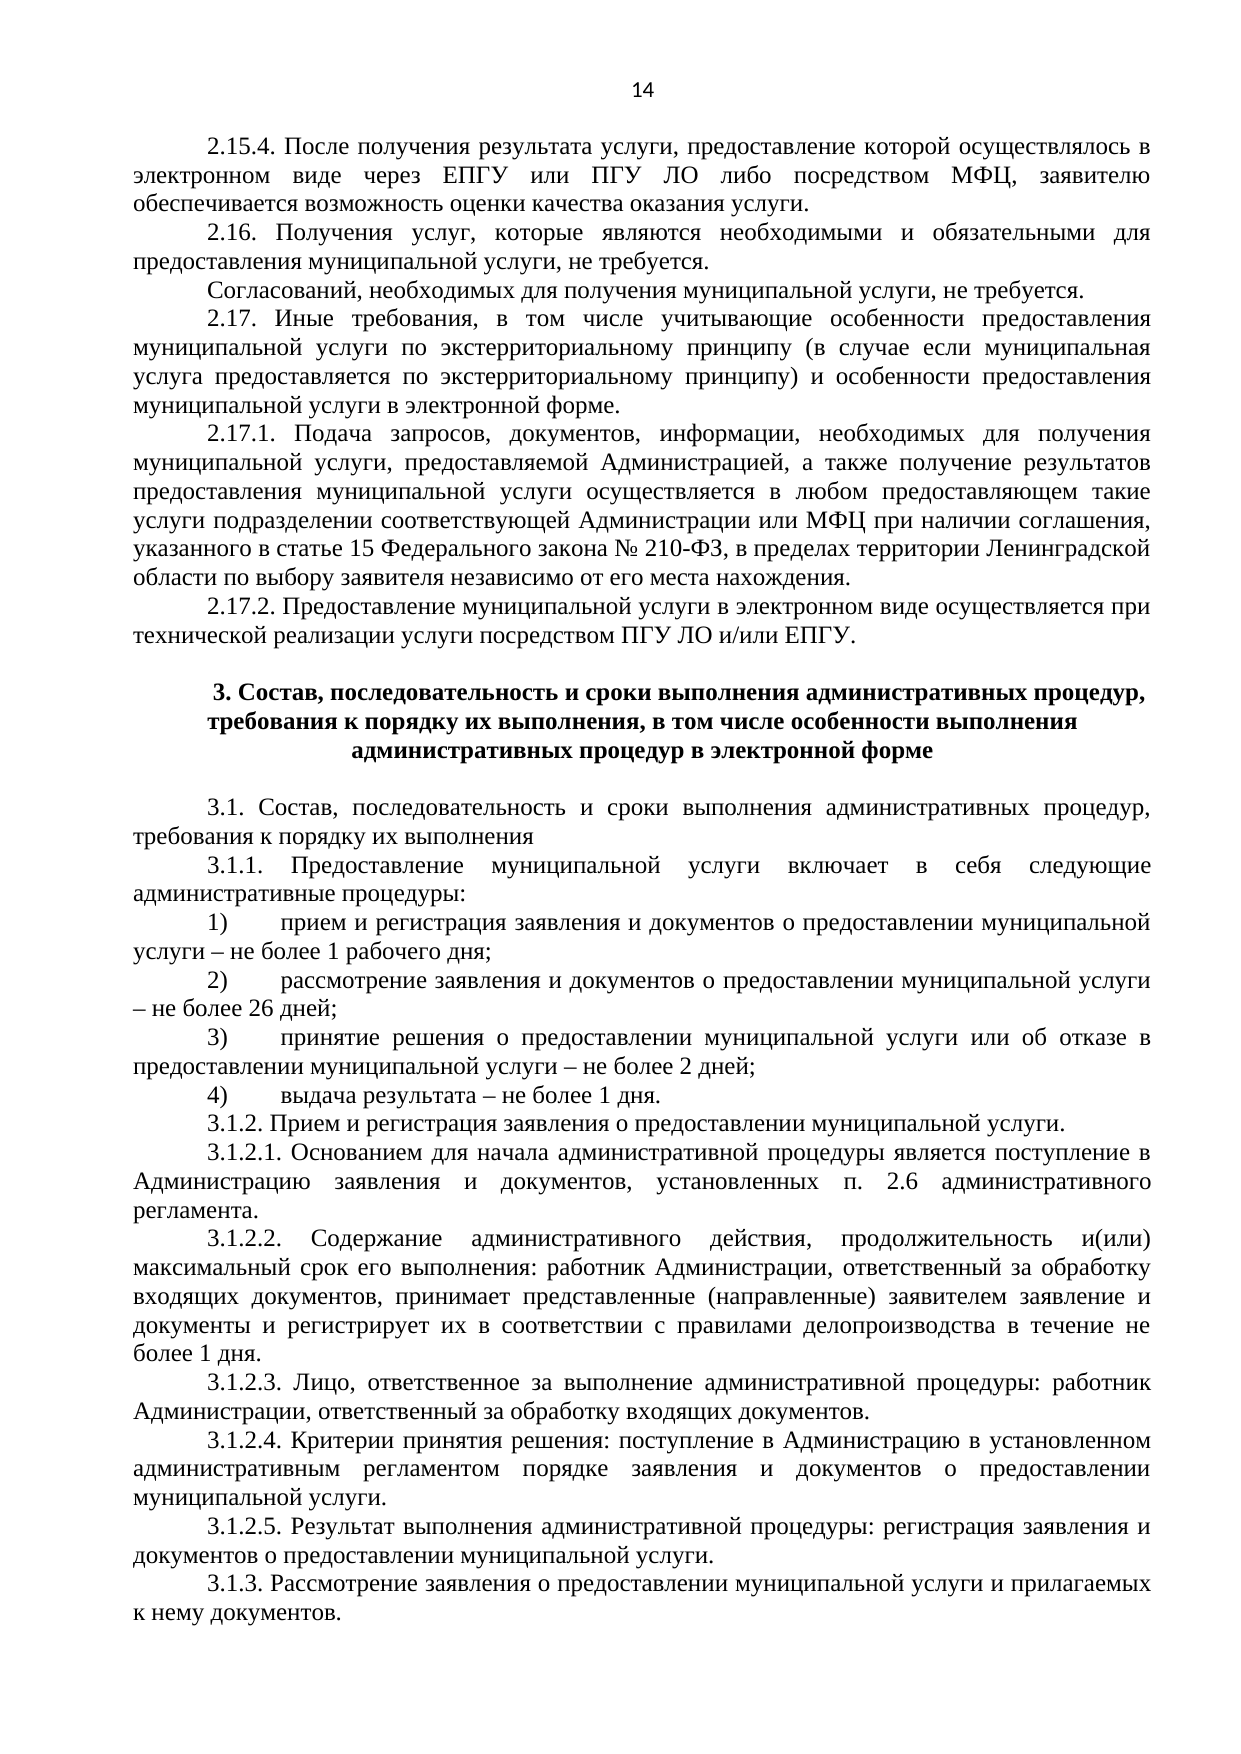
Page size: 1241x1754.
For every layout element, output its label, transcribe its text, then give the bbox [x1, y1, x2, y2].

text 2.16. Получения услуг, которые являются необходимыми и обязательными для предоставления муниципальной услуги, не требуется. [133, 217, 1152, 275]
text 3.1.2.3. Лицо, ответственное за выполнение административной процедуры: работник Администрации, ответственный за обработку входящих документов. [133, 1367, 1152, 1425]
text 2.17.1. Подача запросов, документов, информации, необходимых для получения муниципальной услуги, предоставляемой Администрацией, а также получение результатов предоставления муниципальной услуги осуществляется в любом предоставляющем такие услуги подразделении соответствующей Администрации или МФЦ при наличии соглашения, указанного в статье 15 Федерального закона № 210-ФЗ, в пределах территории Ленинградской области по выбору заявителя независимо от его места нахождения. [133, 418, 1152, 591]
text 3.1.1. Предоставление муниципальной услуги включает в себя следующие административные процедуры: [133, 850, 1152, 907]
text Согласований, необходимых для получения муниципальной услуги, не требуется. [133, 275, 1152, 303]
text 2.15.4. После получения результата услуги, предоставление которой осуществлялось в электронном виде через ЕПГУ или ПГУ ЛО либо посредством МФЦ, заявителю обеспечивается возможность оценки качества оказания услуги. [133, 131, 1152, 217]
text 3.1.2.1. Основанием для начала административной процедуры является поступление в Администрацию заявления и документов, установленных п. 2.6 административного регламента. [133, 1137, 1152, 1223]
text 1) прием и регистрация заявления и документов о предоставлении муниципальной услуги – не более 1 рабочего дня; [133, 907, 1152, 965]
text 3.1.2.2. Содержание административного действия, продолжительность и(или) максимальный срок его выполнения: работник Администрации, ответственный за обработку входящих документов, принимает представленные (направленные) заявителем заявление и документы и регистрирует их в соответствии с правилами делопроизводства в течение не более 1 дня. [133, 1223, 1152, 1367]
text 3.1.3. Рассмотрение заявления о предоставлении муниципальной услуги и прилагаемых к нему документов. [133, 1568, 1152, 1626]
text 2.17. Иные требования, в том числе учитывающие особенности предоставления муниципальной услуги по экстерриториальному принципу (в случае если муниципальная услуга предоставляется по экстерриториальному принципу) и особенности предоставления муниципальной услуги в электронной форме. [133, 303, 1152, 418]
text 3.1.2.5. Результат выполнения административной процедуры: регистрация заявления и документов о предоставлении муниципальной услуги. [133, 1511, 1152, 1568]
text 4) выдача результата – не более 1 дня. [133, 1080, 1152, 1108]
text 3. Состав, последовательность и сроки выполнения административных процедур, требования к порядку их выполнения, в том числе особенности выполнения административных процедур в электронной форме [133, 677, 1152, 763]
text 3.1. Состав, последовательность и сроки выполнения административных процедур, требования к порядку их выполнения [133, 792, 1152, 850]
text 3) принятие решения о предоставлении муниципальной услуги или об отказе в предоставлении муниципальной услуги – не более 2 дней; [133, 1022, 1152, 1080]
text 3.1.2.4. Критерии принятия решения: поступление в Администрацию в установленном административным регламентом порядке заявления и документов о предоставлении муниципальной услуги. [133, 1425, 1152, 1511]
text 2) рассмотрение заявления и документов о предоставлении муниципальной услуги – не более 26 дней; [133, 965, 1152, 1022]
text 3.1.2. Прием и регистрация заявления о предоставлении муниципальной услуги. [133, 1108, 1152, 1137]
text 2.17.2. Предоставление муниципальной услуги в электронном виде осуществляется при технической реализации услуги посредством ПГУ ЛО и/или ЕПГУ. [133, 591, 1152, 648]
